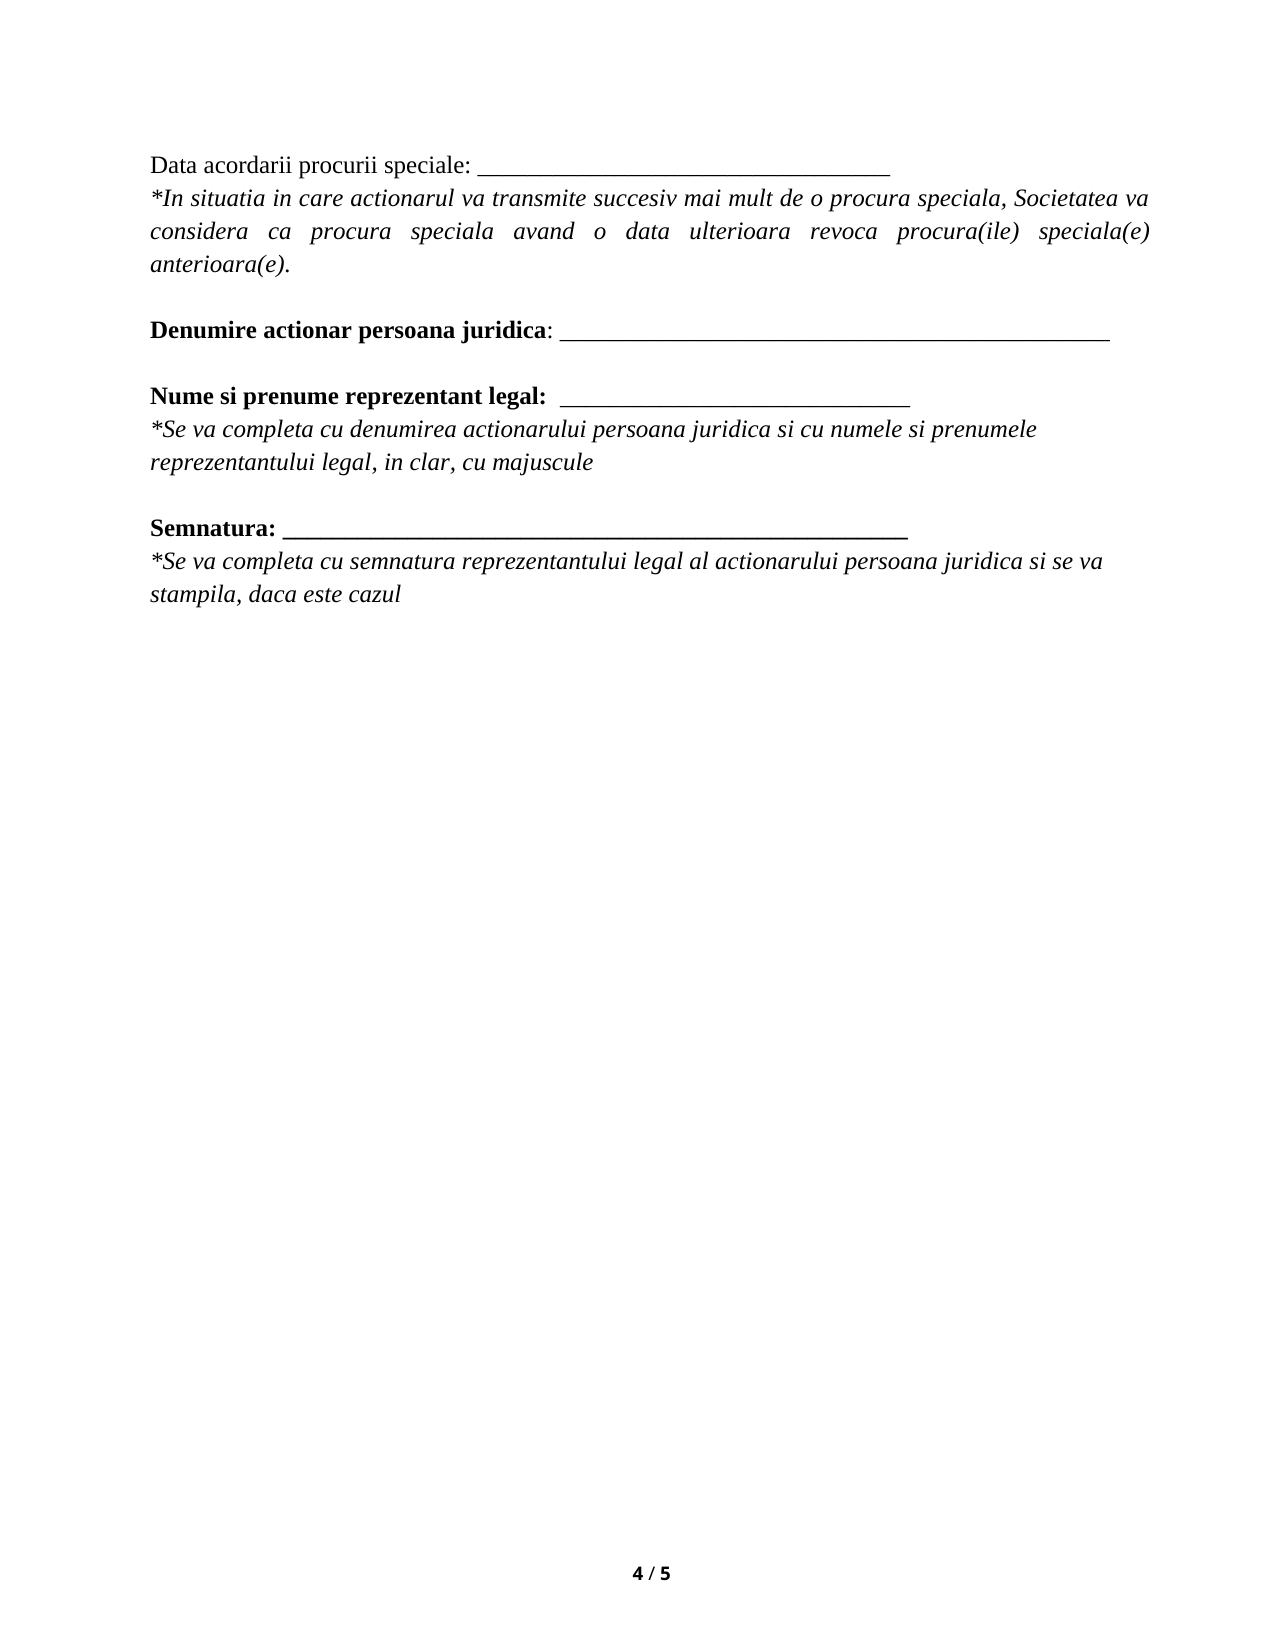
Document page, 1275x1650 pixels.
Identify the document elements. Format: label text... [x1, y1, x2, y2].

text *Se va completa cu denumirea actionarului persoana juridica si cu numele si prenumele reprezentantului legal, in clar, cu majuscule [150, 414, 1153, 476]
text Nume si prenume reprezentant legal: ____________________________ [150, 381, 1153, 410]
text Denumire actionar persoana juridica: ____________________________________________ [150, 315, 1153, 344]
text *Se va completa cu semnatura reprezentantului legal al actionarului persoana juridica si se va stampila, daca este cazul [150, 546, 1153, 608]
text Semnatura: __________________________________________________ [150, 513, 1153, 542]
text *In situatia in care actionarul va transmite succesiv mai mult de o procura speciala, Societatea va considera ca procura speciala avand o data ulterioara revoca procura(ile) speciala(e) anterioara(e). [150, 183, 1153, 278]
text Data acordarii procurii speciale: _________________________________ [150, 150, 1153, 179]
